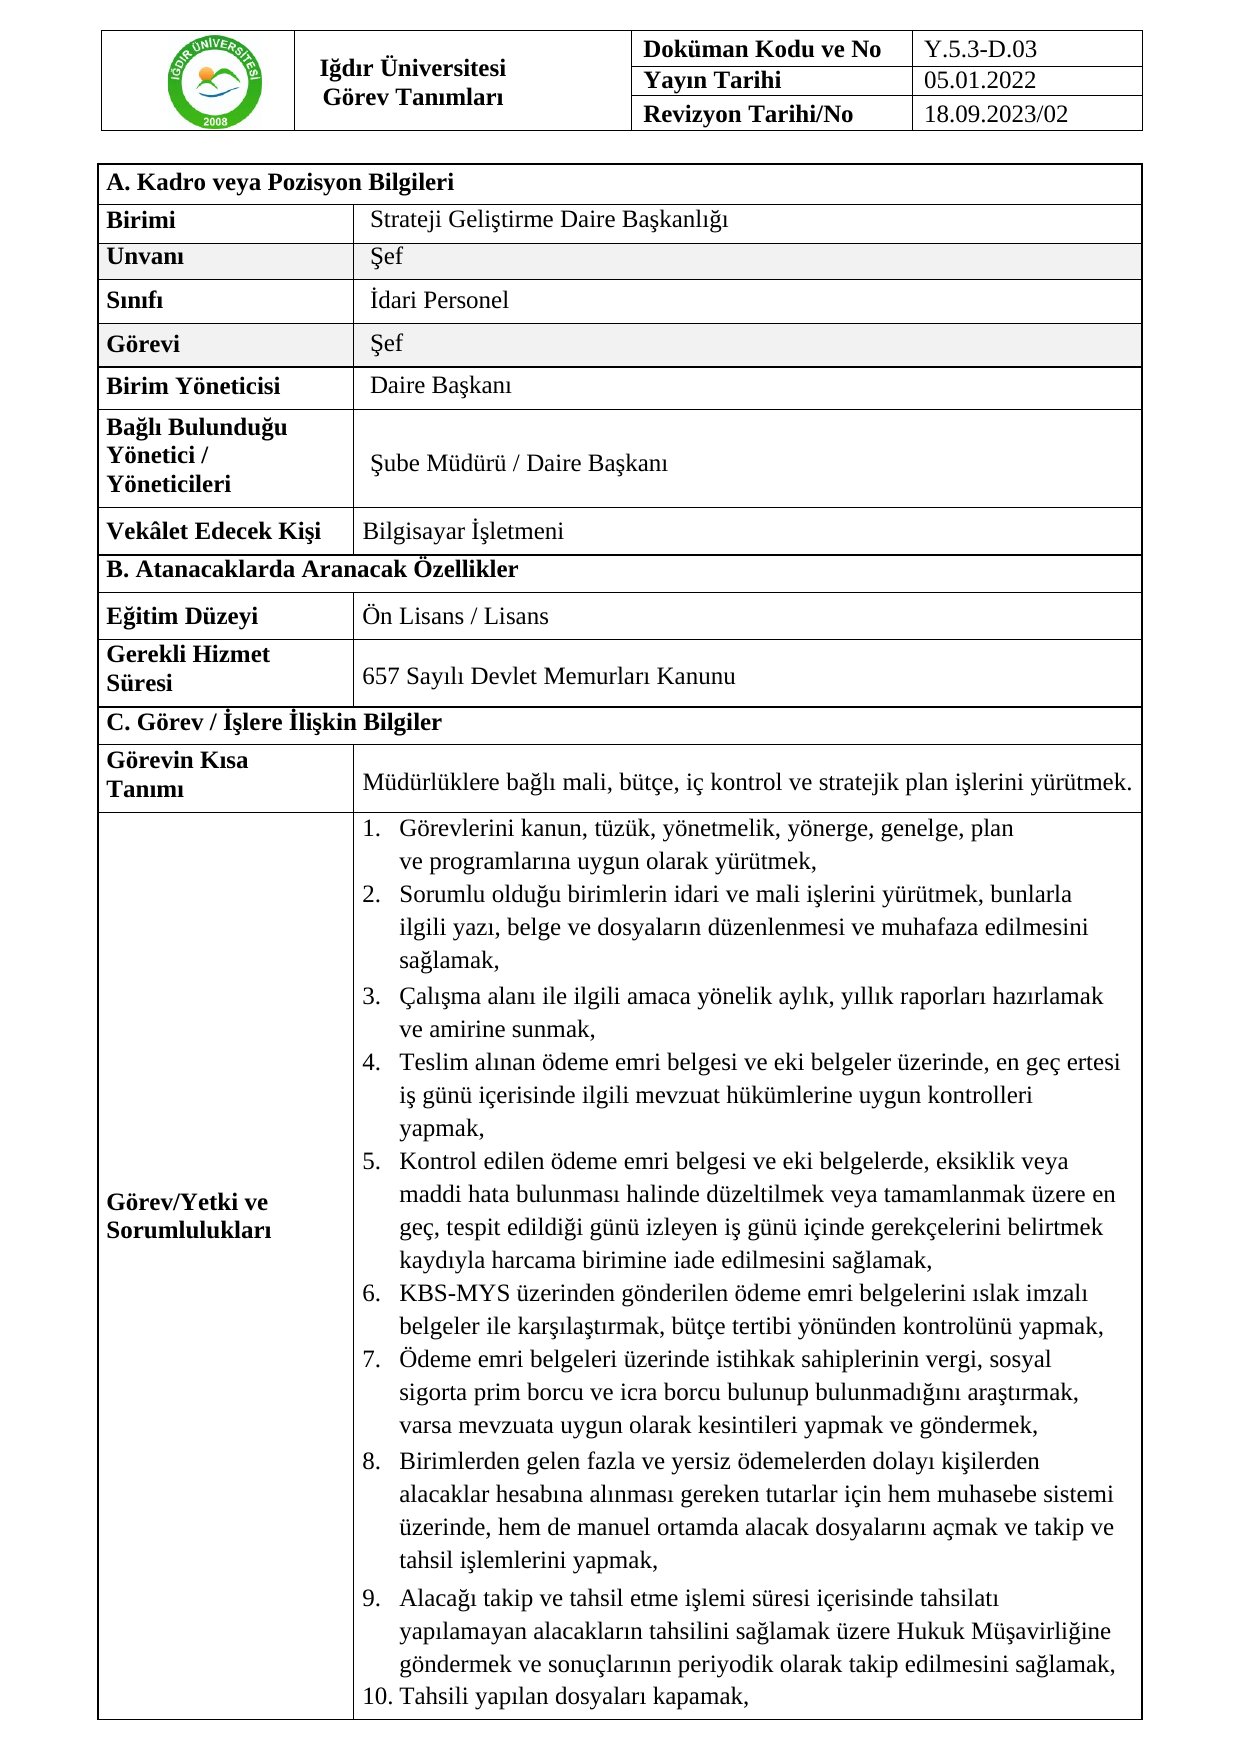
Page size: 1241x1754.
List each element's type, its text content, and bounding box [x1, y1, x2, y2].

table_cell Şef [354, 324, 1141, 366]
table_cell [99, 813, 353, 1719]
table_cell Görevin Kısa Tanımı [99, 745, 353, 812]
table_cell Görevi [99, 324, 353, 366]
table_header A. Kadro veya Pozisyon Bilgileri [99, 165, 1141, 204]
table_cell Daire Başkanı [354, 368, 1141, 408]
table_cell Unvanı [99, 244, 353, 279]
table_cell Gerekli Hizmet Süresi [99, 640, 353, 706]
table_cell Sınıfı [99, 280, 353, 323]
table_cell B. Atanacaklarda Aranacak Özellikler [99, 556, 1141, 592]
table_cell Strateji Geliştirme Daire Başkanlığı [354, 205, 1141, 242]
table_cell C. Görev / İşlere İlişkin Bilgiler [99, 708, 1141, 744]
table_cell İdari Personel [354, 280, 1141, 323]
table_cell Birimi [99, 205, 353, 242]
table_cell 657 Sayılı Devlet Memurları Kanunu [354, 640, 1141, 706]
table_cell Birim Yöneticisi [99, 368, 353, 408]
table_cell Şube Müdürü / Daire Başkanı [354, 410, 1141, 507]
picture [167, 35, 262, 129]
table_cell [354, 813, 1141, 1719]
table_cell Vekâlet Edecek Kişi [99, 508, 353, 554]
table_cell Ön Lisans / Lisans [354, 593, 1141, 639]
table_cell Bağlı Bulunduğu Yönetici / Yöneticileri [99, 410, 353, 507]
table_cell Bilgisayar İşletmeni [354, 508, 1141, 554]
table_cell Müdürlüklere bağlı mali, bütçe, iç kontrol ve stratejik plan işlerini yürütmek. [354, 745, 1141, 812]
table_cell Şef [354, 244, 1141, 279]
table_cell Eğitim Düzeyi [99, 593, 353, 639]
